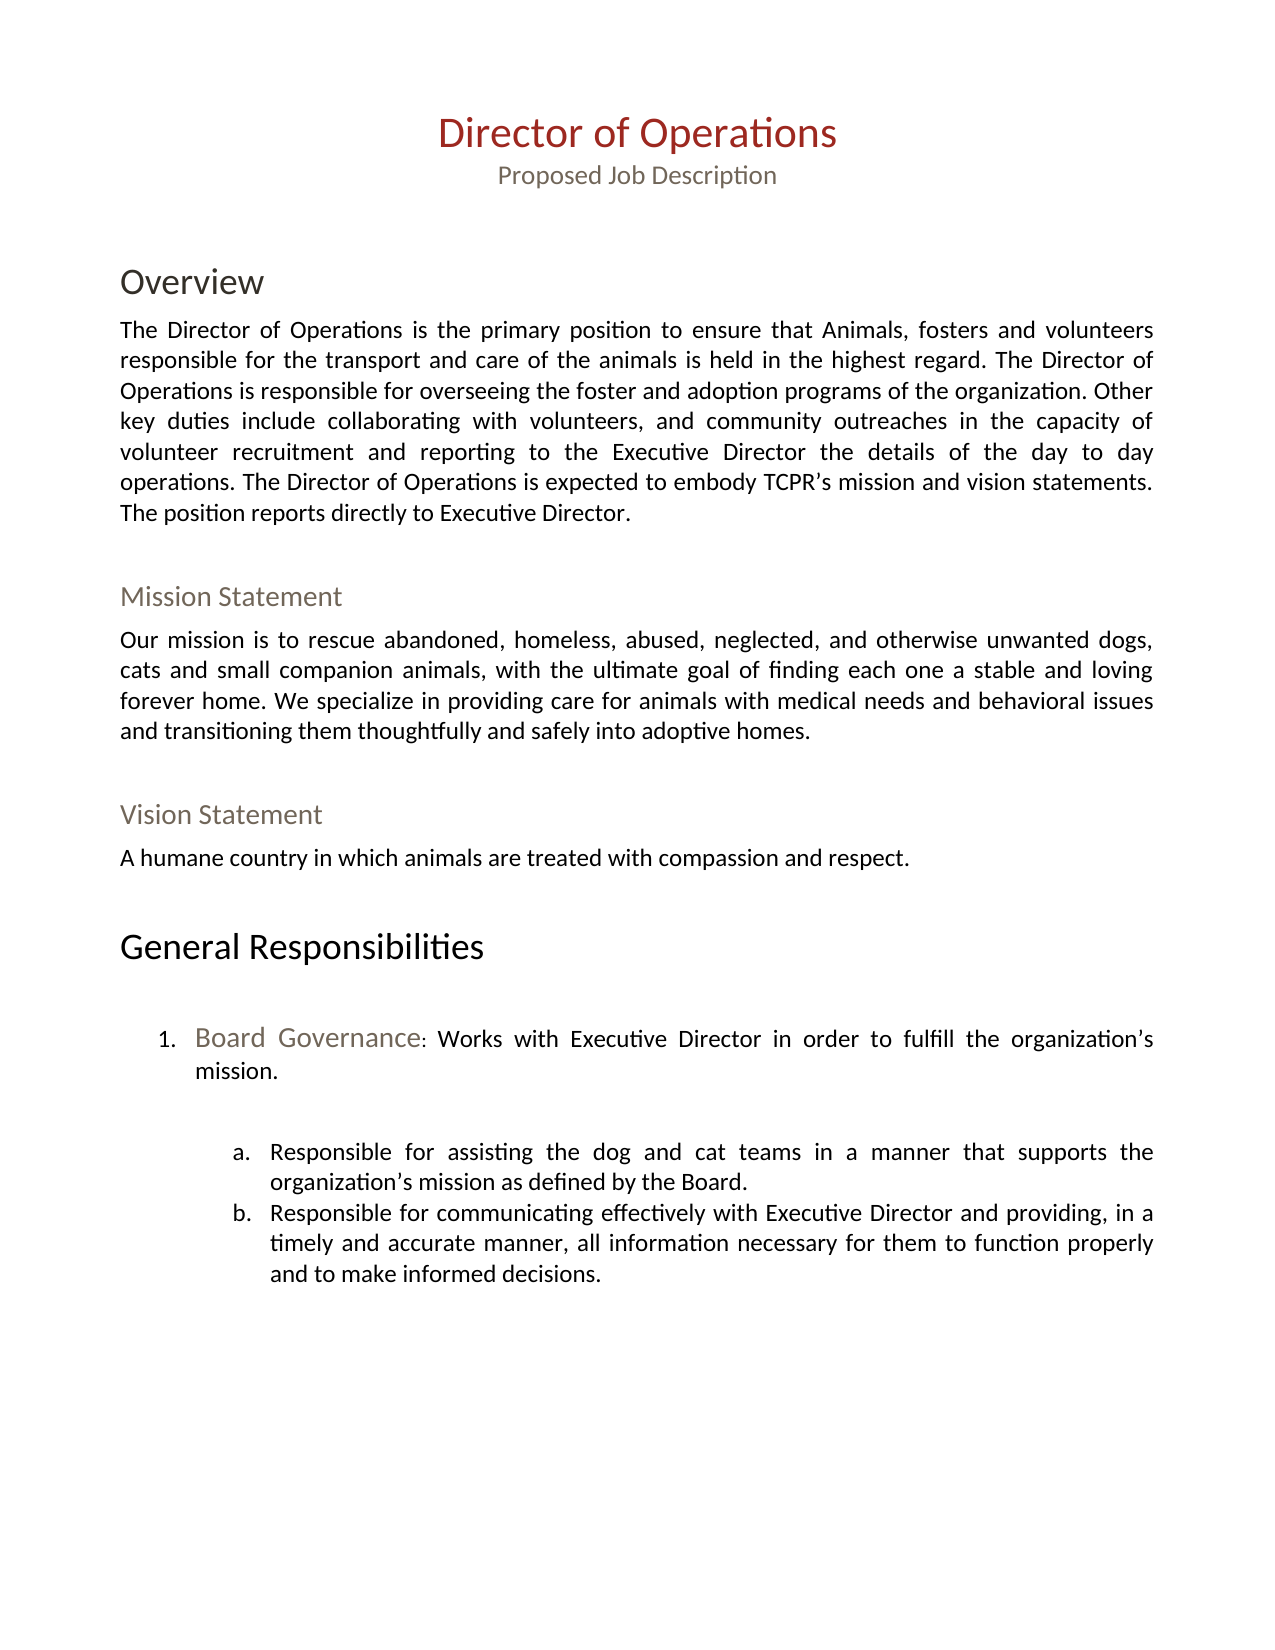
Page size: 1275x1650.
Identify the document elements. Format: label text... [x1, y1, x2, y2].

list Responsible for communicating effectively with Executive Director and providing, in a timely and accurate manner, all information necessary for them to function properly and to make informed decisions. [232, 1197, 1155, 1289]
text Director of Operations [120, 105, 1155, 158]
text Mission Statement [120, 578, 1155, 614]
text Proposed Job Description [120, 158, 1155, 191]
text The Director of Operations is the primary position to ensure that Animals, fosters and volunteers responsible for the transport and care of the animals is held in the highest regard. The Director of Operations is responsible for overseeing the foster and adoption programs of the organization. Other key duties include collaborating with volunteers, and community outreaches in the capacity of volunteer recruitment and reporting to the Executive Director the details of the day to day operations. The Director of Operations is expected to embody TCPR’s mission and vision statements. The position reports directly to Executive Director. [120, 314, 1155, 528]
text Our mission is to rescue abandoned, homeless, abused, neglected, and otherwise unwanted dogs, cats and small companion animals, with the ultimate goal of finding each one a stable and loving forever home. We specialize in providing care for animals with medical needs and behavioral issues and transitioning them thoughtfully and safely into adoptive homes. [120, 624, 1155, 746]
text A humane country in which animals are treated with compassion and respect. [120, 842, 1155, 872]
text Vision Statement [120, 796, 1155, 832]
text Overview [120, 258, 1155, 304]
text General Responsibilities [120, 923, 1155, 969]
list Responsible for assisting the dog and cat teams in a manner that supports the organization’s mission as defined by the Board. [232, 1136, 1155, 1197]
list Board Governance: Works with Executive Director in order to fulfill the organization’s mission. [157, 1019, 1155, 1086]
